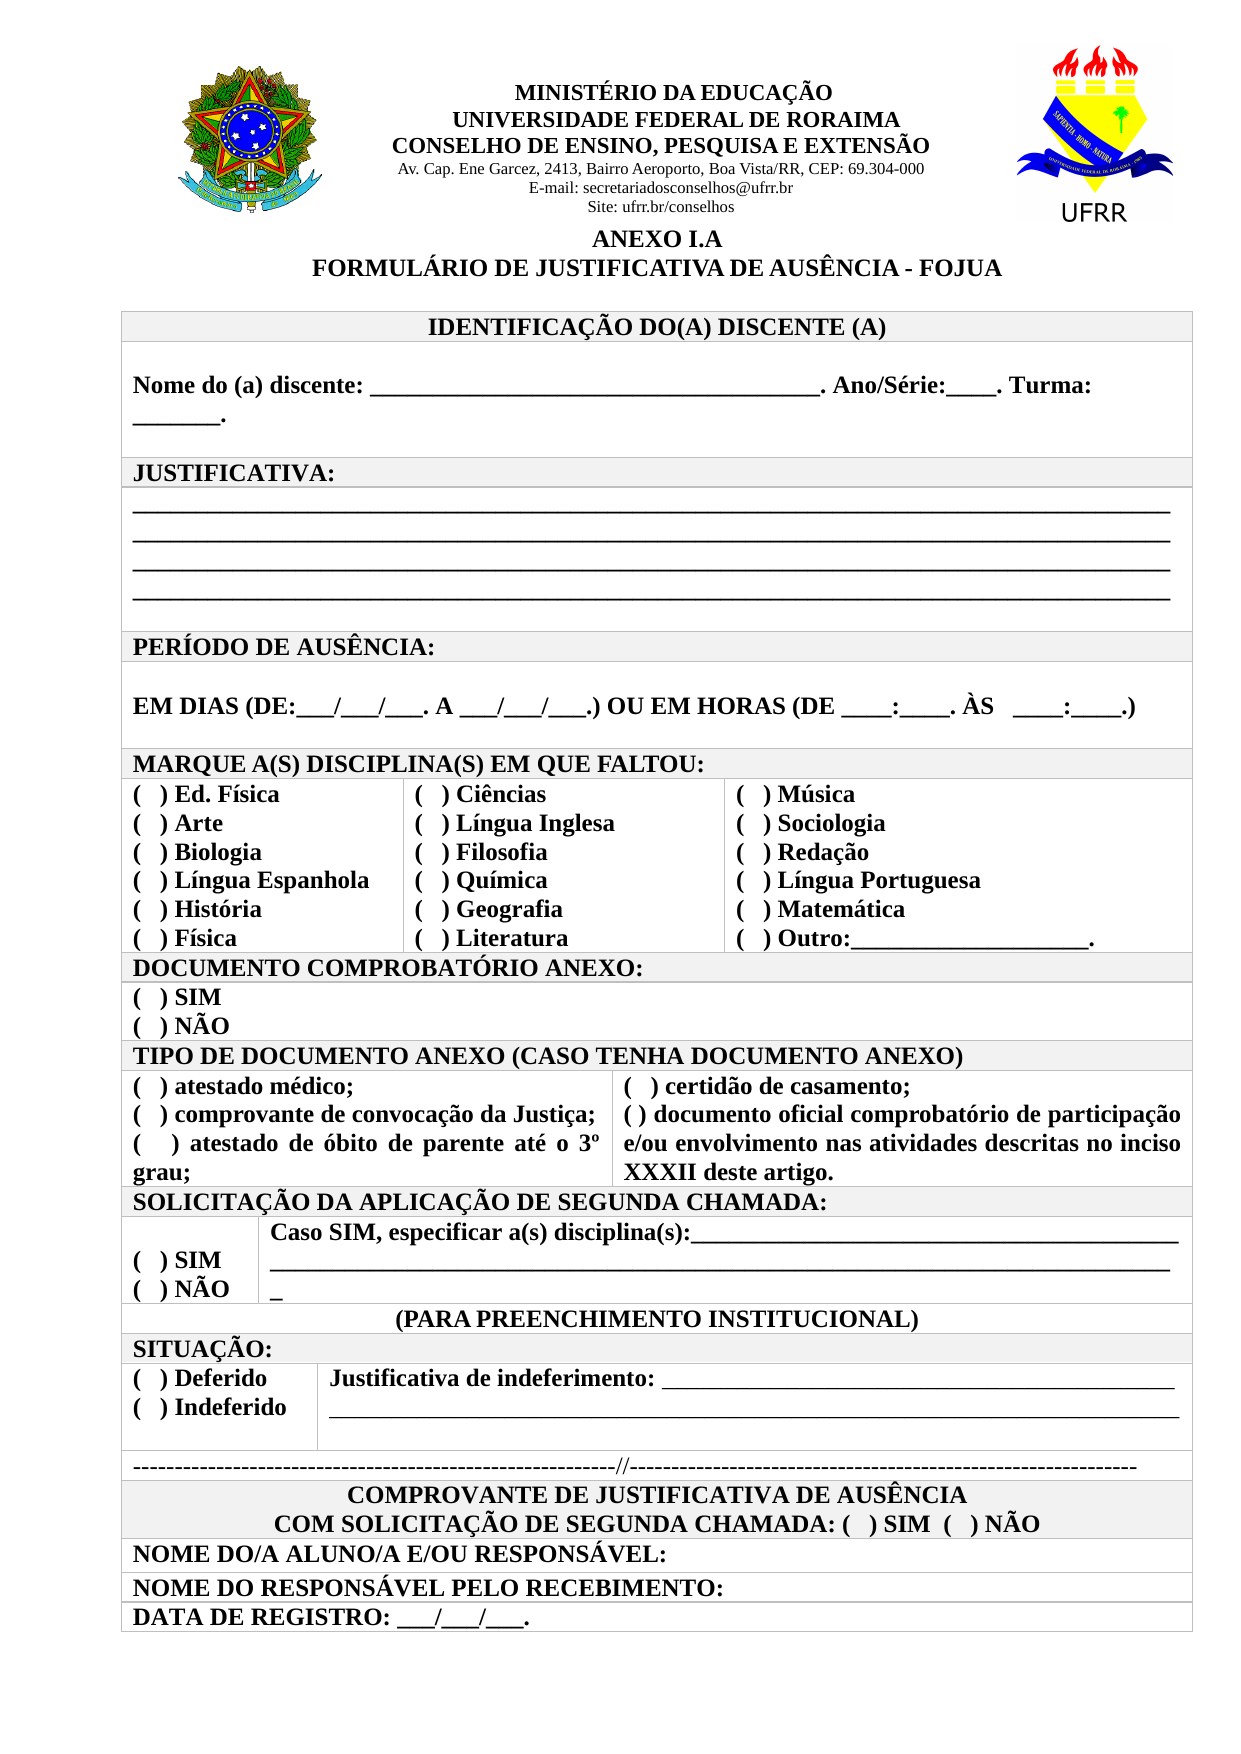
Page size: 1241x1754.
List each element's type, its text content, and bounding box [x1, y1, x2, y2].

text ANEXO I.A [177, 224, 1137, 253]
table_cell EM DIAS (DE:___/___/___. A ___/___/___.) OU EM HORAS (DE ____:____. ÀS ____:____.) [122, 662, 1192, 748]
table_cell TIPO DE DOCUMENTO ANEXO (CASO TENHA DOCUMENTO ANEXO) [122, 1041, 1192, 1070]
table_cell COMPROVANTE DE JUSTIFICATIVA DE AUSÊNCIA COM SOLICITAÇÃO DE SEGUNDA CHAMADA: ( ) SIM ( ) NÃO [122, 1481, 1192, 1538]
table_cell MARQUE A(S) DISCIPLINA(S) EM QUE FALTOU: [122, 749, 1192, 778]
table_cell (PARA PREENCHIMENTO INSTITUCIONAL) [122, 1304, 1192, 1333]
picture [1016, 45, 1173, 222]
table_cell ( ) atestado médico; ( ) comprovante de convocação da Justiça; ( ) atestado de óbito de parente até o 3º grau; [122, 1071, 612, 1186]
table_cell NOME DO RESPONSÁVEL PELO RECEBIMENTO: [122, 1573, 1192, 1601]
table_cell ( ) Ciências ( ) Língua Inglesa ( ) Filosofia ( ) Química ( ) Geografia ( ) Literatura [404, 779, 724, 952]
table_header IDENTIFICAÇÃO DO(A) DISCENTE (A) [122, 312, 1192, 341]
table_cell Caso SIM, especificar a(s) disciplina(s):_______________________________________ _________________________________________________________________________ [259, 1217, 1192, 1303]
table_cell ( ) SIM ( ) NÃO [122, 983, 1192, 1040]
table_cell NOME DO/A ALUNO/A E/OU RESPONSÁVEL: [122, 1539, 1192, 1572]
table_cell ( ) Ed. Física ( ) Arte ( ) Biologia ( ) Língua Espanhola ( ) História ( ) Física [122, 779, 403, 952]
table_cell ( ) certidão de casamento; ( ) documento oficial comprobatório de participação e/ou envolvimento nas atividades descritas no inciso XXXII deste artigo. [613, 1071, 1192, 1186]
table_cell DATA DE REGISTRO: ___/___/___. [122, 1603, 1192, 1631]
table_cell ( ) Deferido ( ) Indeferido [122, 1364, 317, 1450]
table_cell ( ) Música ( ) Sociologia ( ) Redação ( ) Língua Portuguesa ( ) Matemática ( ) Outro:___________________. [725, 779, 1192, 952]
table_cell ----------------------------------------------------------//------------------------------------------------------------- [122, 1451, 1192, 1479]
table_cell ___________________________________________________________________________________ ___________________________________________________________________________________ ___________________________________________________________________________________ ___________________________________________________________________________________ [122, 488, 1192, 631]
table_cell Justificativa de indeferimento: _________________________________________ ____________________________________________________________________ [318, 1364, 1192, 1450]
table_cell ( ) SIM ( ) NÃO [122, 1217, 258, 1303]
picture [175, 66, 326, 218]
table_cell SOLICITAÇÃO DA APLICAÇÃO DE SEGUNDA CHAMADA: [122, 1187, 1192, 1216]
table_cell SITUAÇÃO: [122, 1334, 1192, 1362]
text FORMULÁRIO DE JUSTIFICATIVA DE AUSÊNCIA - FOJUA [177, 253, 1137, 282]
table_cell PERÍODO DE AUSÊNCIA: [122, 632, 1192, 661]
table_cell JUSTIFICATIVA: [122, 458, 1192, 486]
table_cell DOCUMENTO COMPROBATÓRIO ANEXO: [122, 953, 1192, 981]
table_cell Nome do (a) discente: ____________________________________. Ano/Série:____. Turma: _______. [122, 342, 1192, 457]
